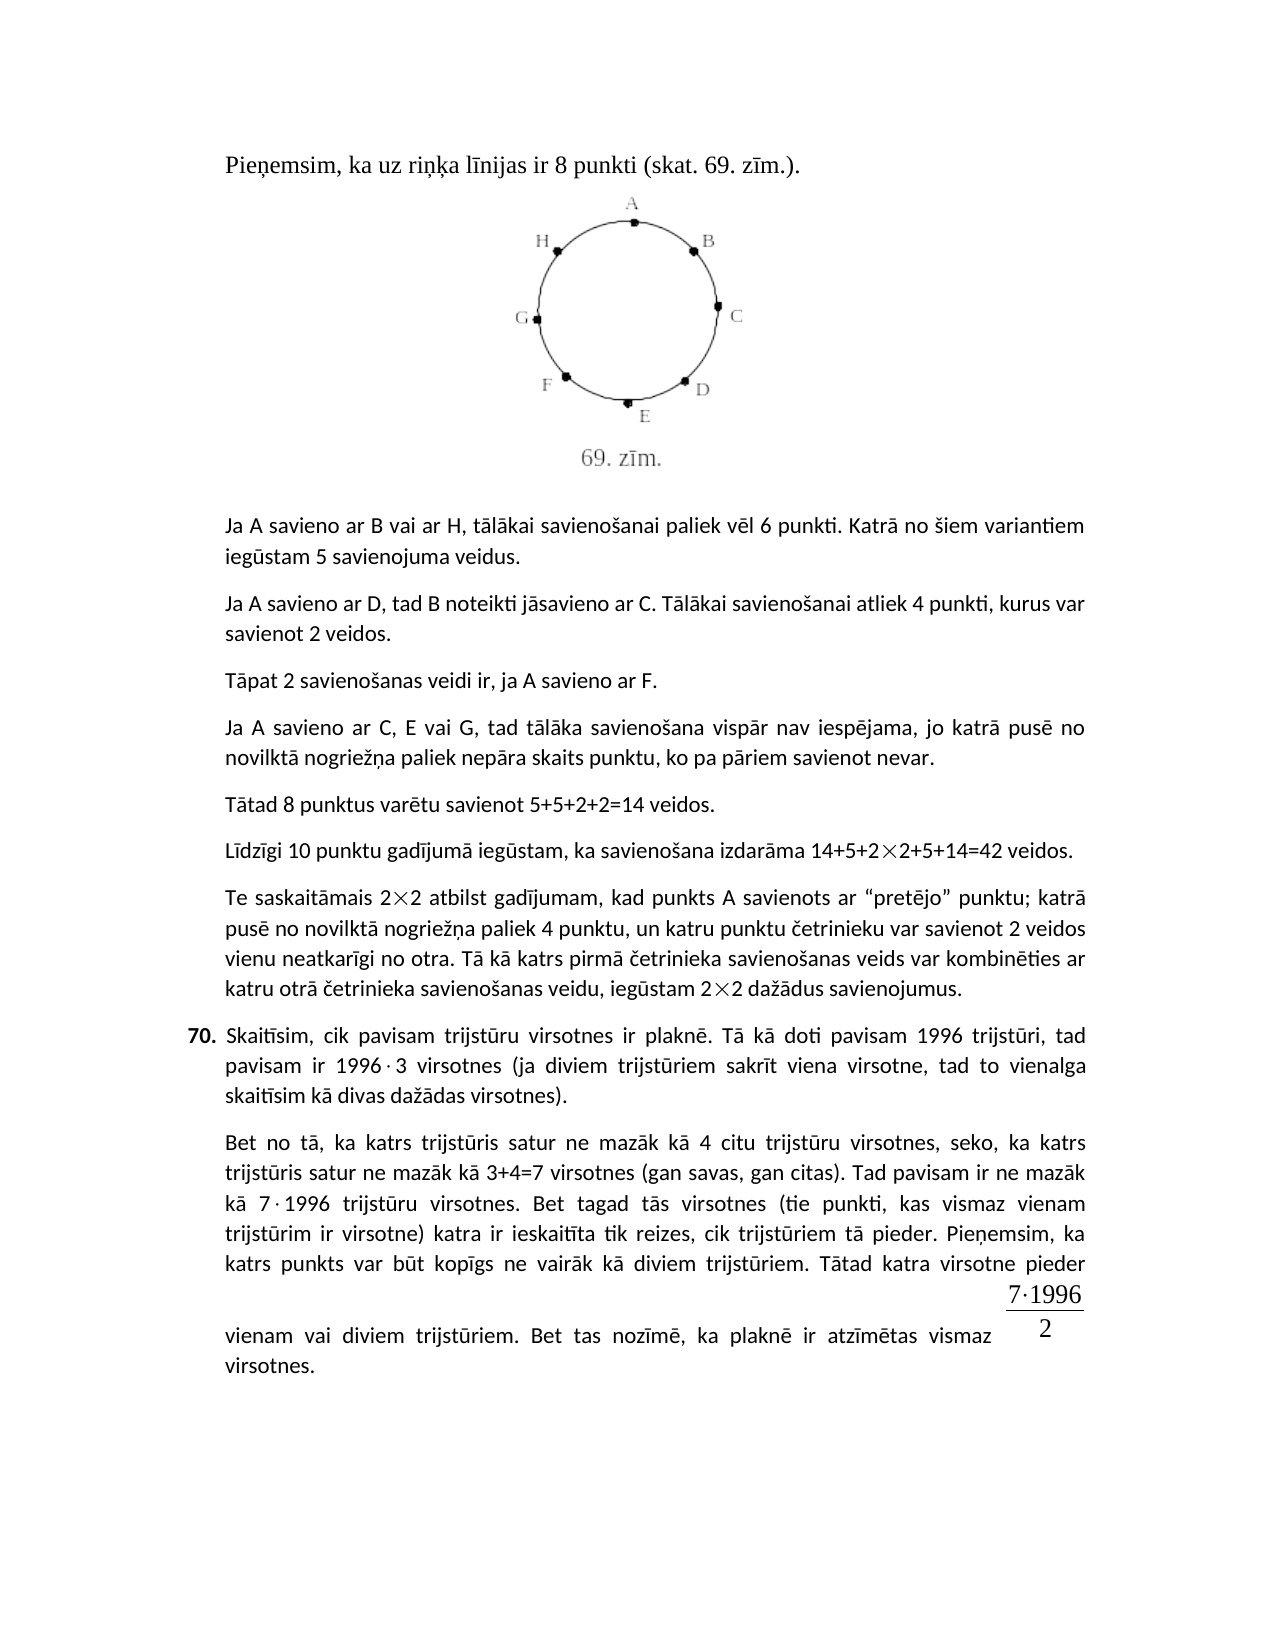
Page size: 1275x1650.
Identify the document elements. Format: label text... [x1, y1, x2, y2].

text Ja A savieno ar C, E vai G, tad tālāka savienošana vispār nav iespējama, jo katrā pusē no novilktā nogriežņa paliek nepāra skaits punktu, ko pa pāriem savienot nevar. [225, 713, 1087, 771]
text Pieņemsim, ka uz riņķa līnijas ir 8 punkti (skat. 69. zīm.). [225, 150, 1087, 179]
text Ja A savieno ar D, tad B noteikti jāsavieno ar C. Tālākai savienošanai atliek 4 punkti, kurus var savienot 2 veidos. [225, 589, 1087, 647]
text Ja A savieno ar B vai ar H, tālākai savienošanai paliek vēl 6 punkti. Katrā no šiem variantiem iegūstam 5 savienojuma veidus. [225, 512, 1087, 570]
text Līdzīgi 10 punktu gadījumā iegūstam, ka savienošana izdarāma 14+5+22+5+14=42 veidos. [225, 837, 1087, 865]
text Bet no tā, ka katrs trijstūris satur ne mazāk kā 4 citu trijstūru virsotnes, seko, ka katrs trijstūris satur ne mazāk kā 3+4=7 virsotnes (gan savas, gan citas). Tad pavisam ir ne mazāk kā 71996 trijstūru virsotnes. Bet tagad tās virsotnes (tie punkti, kas vismaz vienam trijstūrim ir virsotne) katra ir ieskaitīta tik reizes, cik trijstūriem tā pieder. Pieņemsim, ka katrs punkts var būt kopīgs ne vairāk kā diviem trijstūriem. Tātad katra virsotne pieder vienam vai diviem trijstūriem. Bet tas nozīmē, ka plaknē ir atzīmētas vismaz virsotnes. [225, 1128, 1087, 1379]
text Tātad 8 punktus varētu savienot 5+5+2+2=14 veidos. [225, 790, 1087, 818]
text Tāpat 2 savienošanas veidi ir, ja A savieno ar F. [225, 666, 1087, 694]
text Te saskaitāmais 22 atbilst gadījumam, kad punkts A savienots ar “pretējo” punktu; katrā pusē no novilktā nogriežņa paliek 4 punktu, un katru punktu četrinieku var savienot 2 veidos vienu neatkarīgi no otra. Tā kā katrs pirmā četrinieka savienošanas veids var kombinēties ar katru otrā četrinieka savienošanas veidu, iegūstam 22 dažādus savienojumus. [225, 883, 1087, 1002]
text 70. Skaitīsim, cik pavisam trijstūru virsotnes ir plaknē. Tā kā doti pavisam 1996 trijstūri, tad pavisam ir 19963 virsotnes (ja diviem trijstūriem sakrīt viena virsotne, tad to vienalga skaitīsim kā divas dažādas virsotnes). [187, 1021, 1087, 1109]
